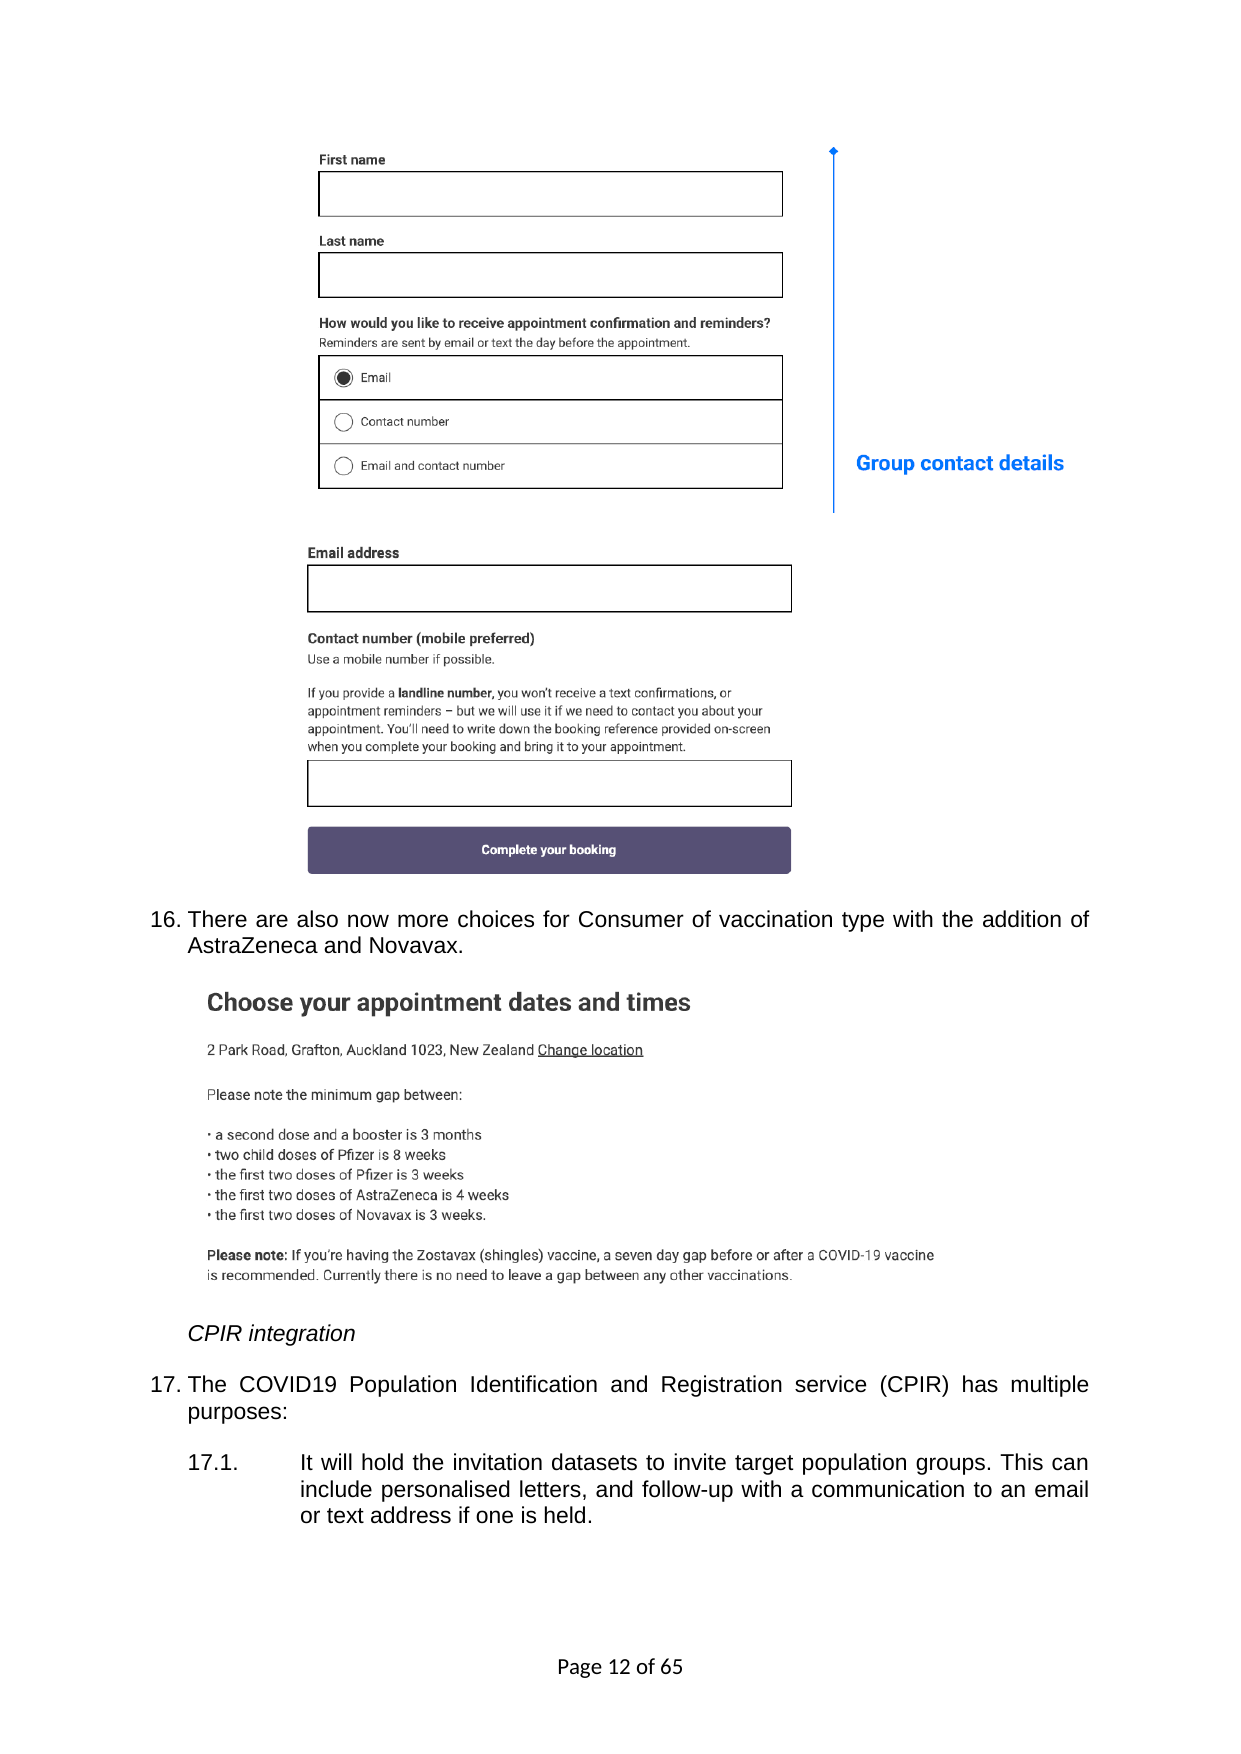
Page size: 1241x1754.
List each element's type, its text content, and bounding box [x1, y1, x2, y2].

list CPIR integration [187, 1320, 1090, 1346]
picture [187, 983, 957, 1296]
picture [300, 537, 809, 881]
list It will hold the invitation datasets to invite target population groups. This can include personalised letters, and follow-up with a communication to an email or text address if one is held. [187, 1449, 1090, 1528]
list There are also now more choices for Consumer of vaccination type with the addition of AstraZeneca and Novavax. [150, 906, 1090, 958]
list The COVID19 Population Identification and Registration service (CPIR) has multiple purposes: [150, 1371, 1090, 1424]
picture [300, 147, 1085, 513]
